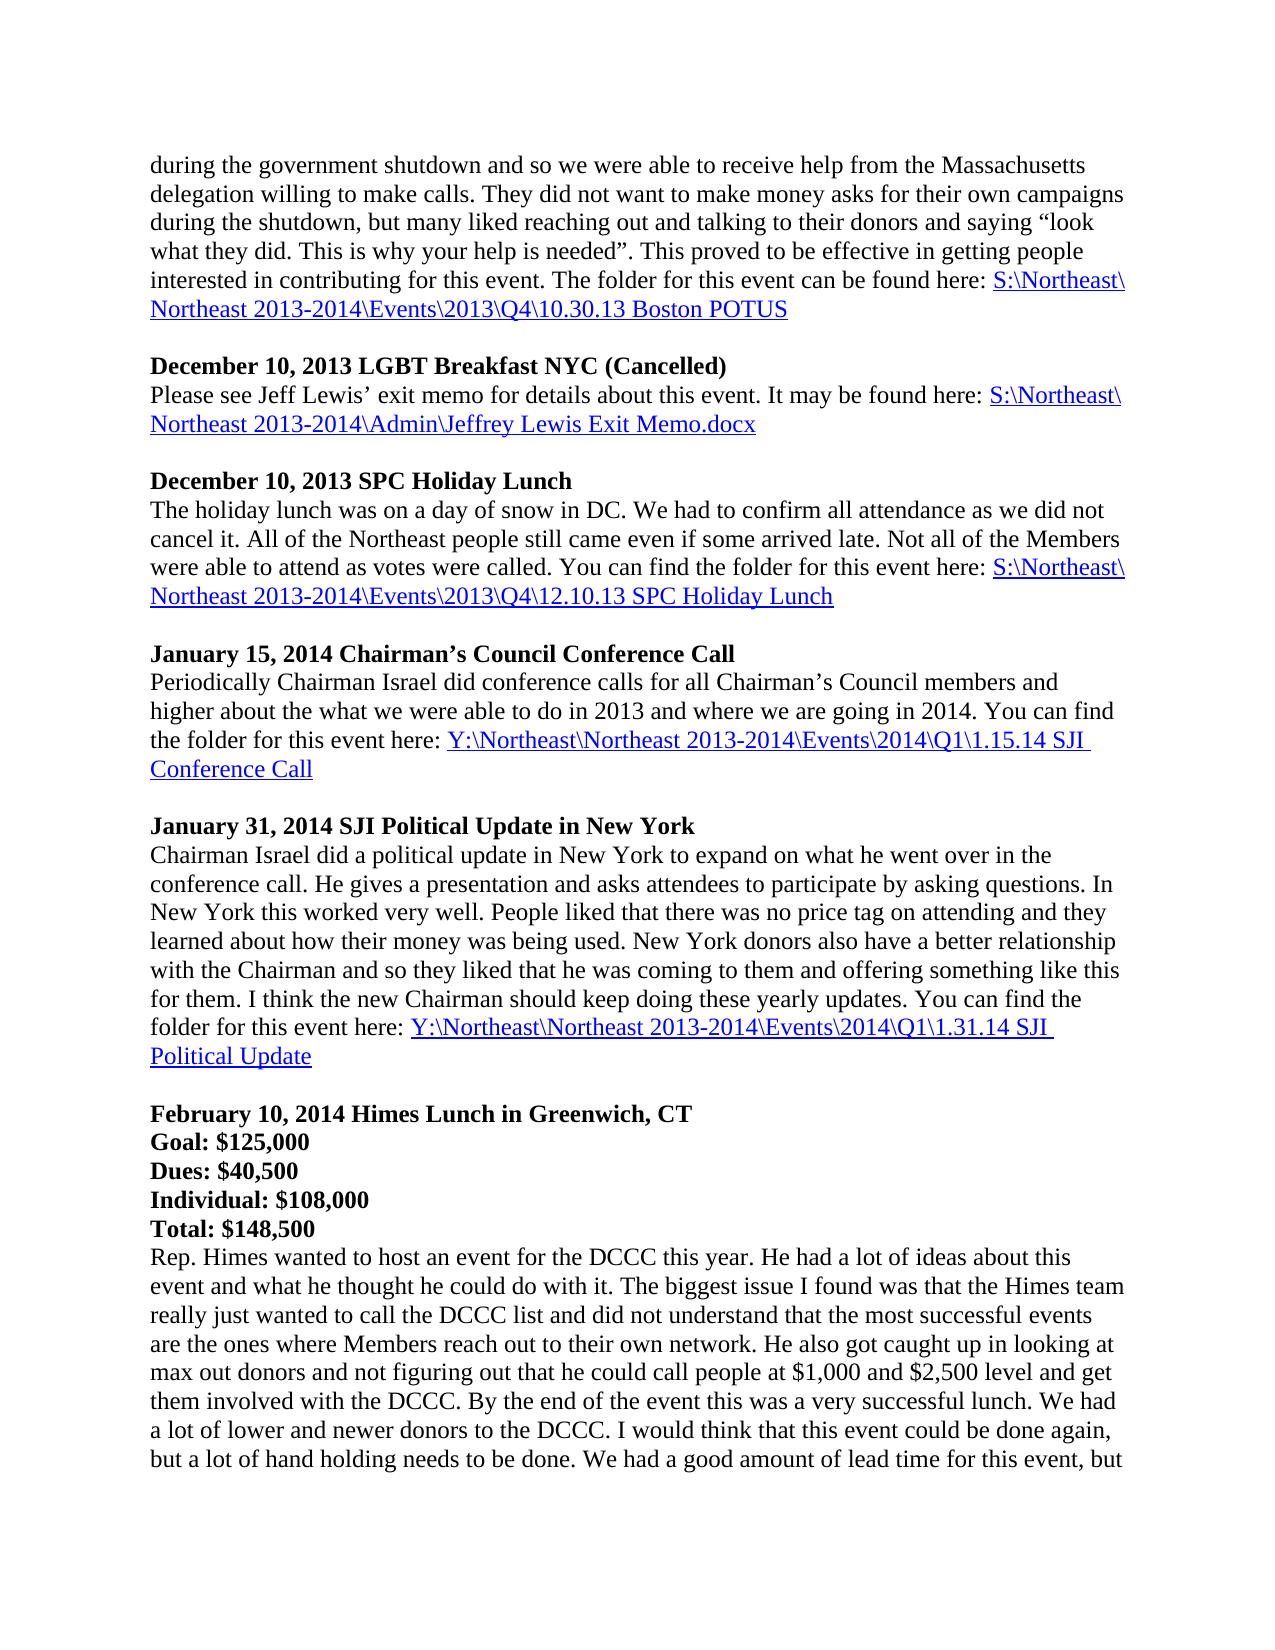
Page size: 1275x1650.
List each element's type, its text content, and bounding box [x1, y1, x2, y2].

text December 10, 2013 SPC Holiday Lunch [150, 466, 1125, 495]
text Chairman Israel did a political update in New York to expand on what he went over in the conference call. He gives a presentation and asks attendees to participate by asking questions. In New York this worked very well. People liked that there was no price tag on attending and they learned about how their money was being used. New York donors also have a better relationship with the Chairman and so they liked that he was coming to them and offering something like this for them. I think the new Chairman should keep doing these yearly updates. You can find the folder for this event here: Y:\Northeast\Northeast 2013-2014\Events\2014\Q1\1.31.14 SJI Political Update [150, 840, 1125, 1070]
text The holiday lunch was on a day of snow in DC. We had to confirm all attendance as we did not cancel it. All of the Northeast people still came even if some arrived late. Not all of the Members were able to attend as votes were called. You can find the folder for this event here: S:\Northeast\Northeast 2013-2014\Events\2013\Q4\12.10.13 SPC Holiday Lunch [150, 495, 1125, 610]
text Goal: $125,000 [150, 1127, 1125, 1156]
text January 15, 2014 Chairman’s Council Conference Call [150, 639, 1125, 667]
text February 10, 2014 Himes Lunch in Greenwich, CT [150, 1099, 1125, 1127]
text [150, 150, 1125, 322]
text Dues: $40,500 [150, 1156, 1125, 1185]
text Individual: $108,000 [150, 1185, 1125, 1214]
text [150, 1242, 1125, 1472]
text Total: $148,500 [150, 1214, 1125, 1242]
text December 10, 2013 LGBT Breakfast NYC (Cancelled) [150, 351, 1125, 380]
text Periodically Chairman Israel did conference calls for all Chairman’s Council members and higher about the what we were able to do in 2013 and where we are going in 2014. You can find the folder for this event here: Y:\Northeast\Northeast 2013-2014\Events\2014\Q1\1.15.14 SJI Conference Call [150, 667, 1125, 782]
text Please see Jeff Lewis’ exit memo for details about this event. It may be found here: S:\Northeast\Northeast 2013-2014\Admin\Jeffrey Lewis Exit Memo.docx [150, 380, 1125, 437]
text January 31, 2014 SJI Political Update in New York [150, 811, 1125, 840]
